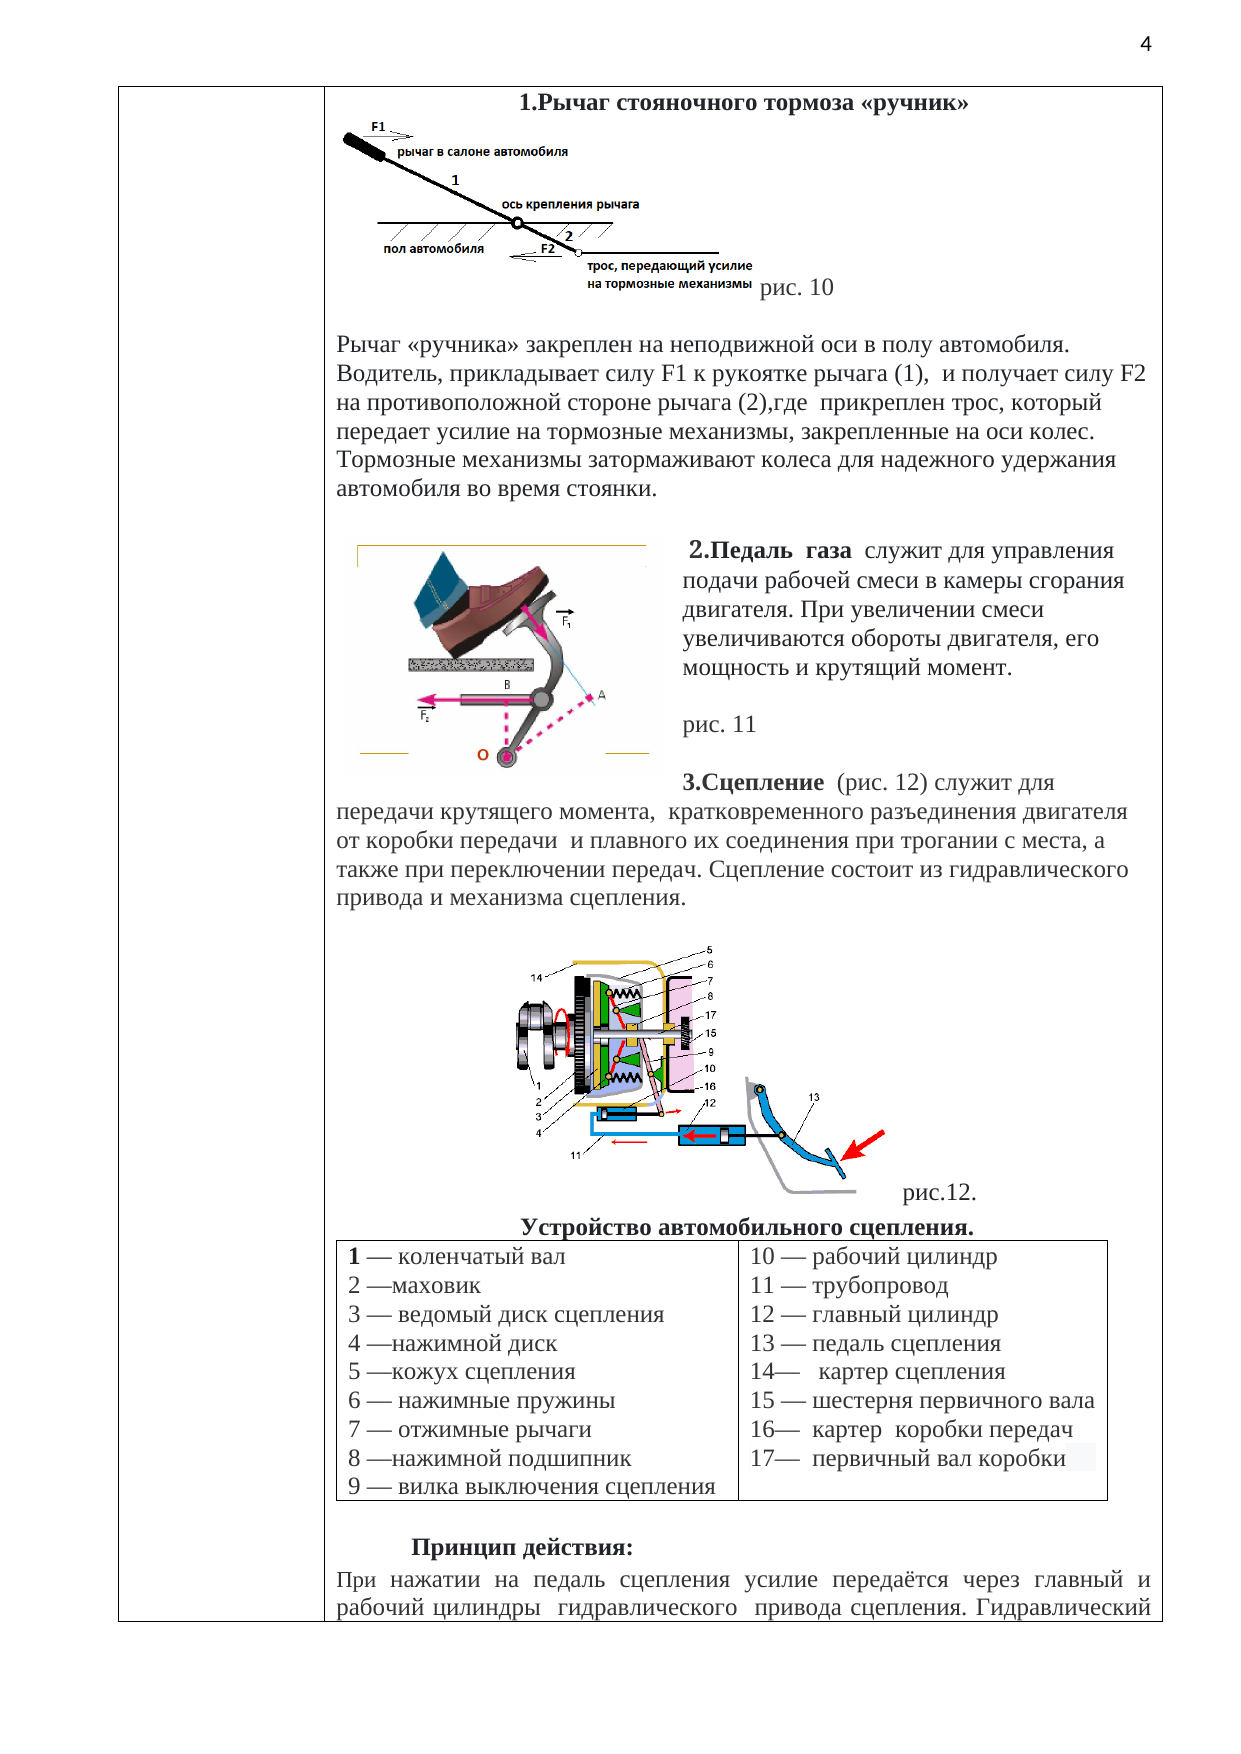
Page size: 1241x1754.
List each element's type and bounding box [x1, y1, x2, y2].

picture [344, 537, 664, 777]
table_cell [119, 87, 324, 1621]
picture [336, 115, 754, 295]
picture [511, 940, 891, 1200]
table_cell [325, 87, 1162, 1621]
